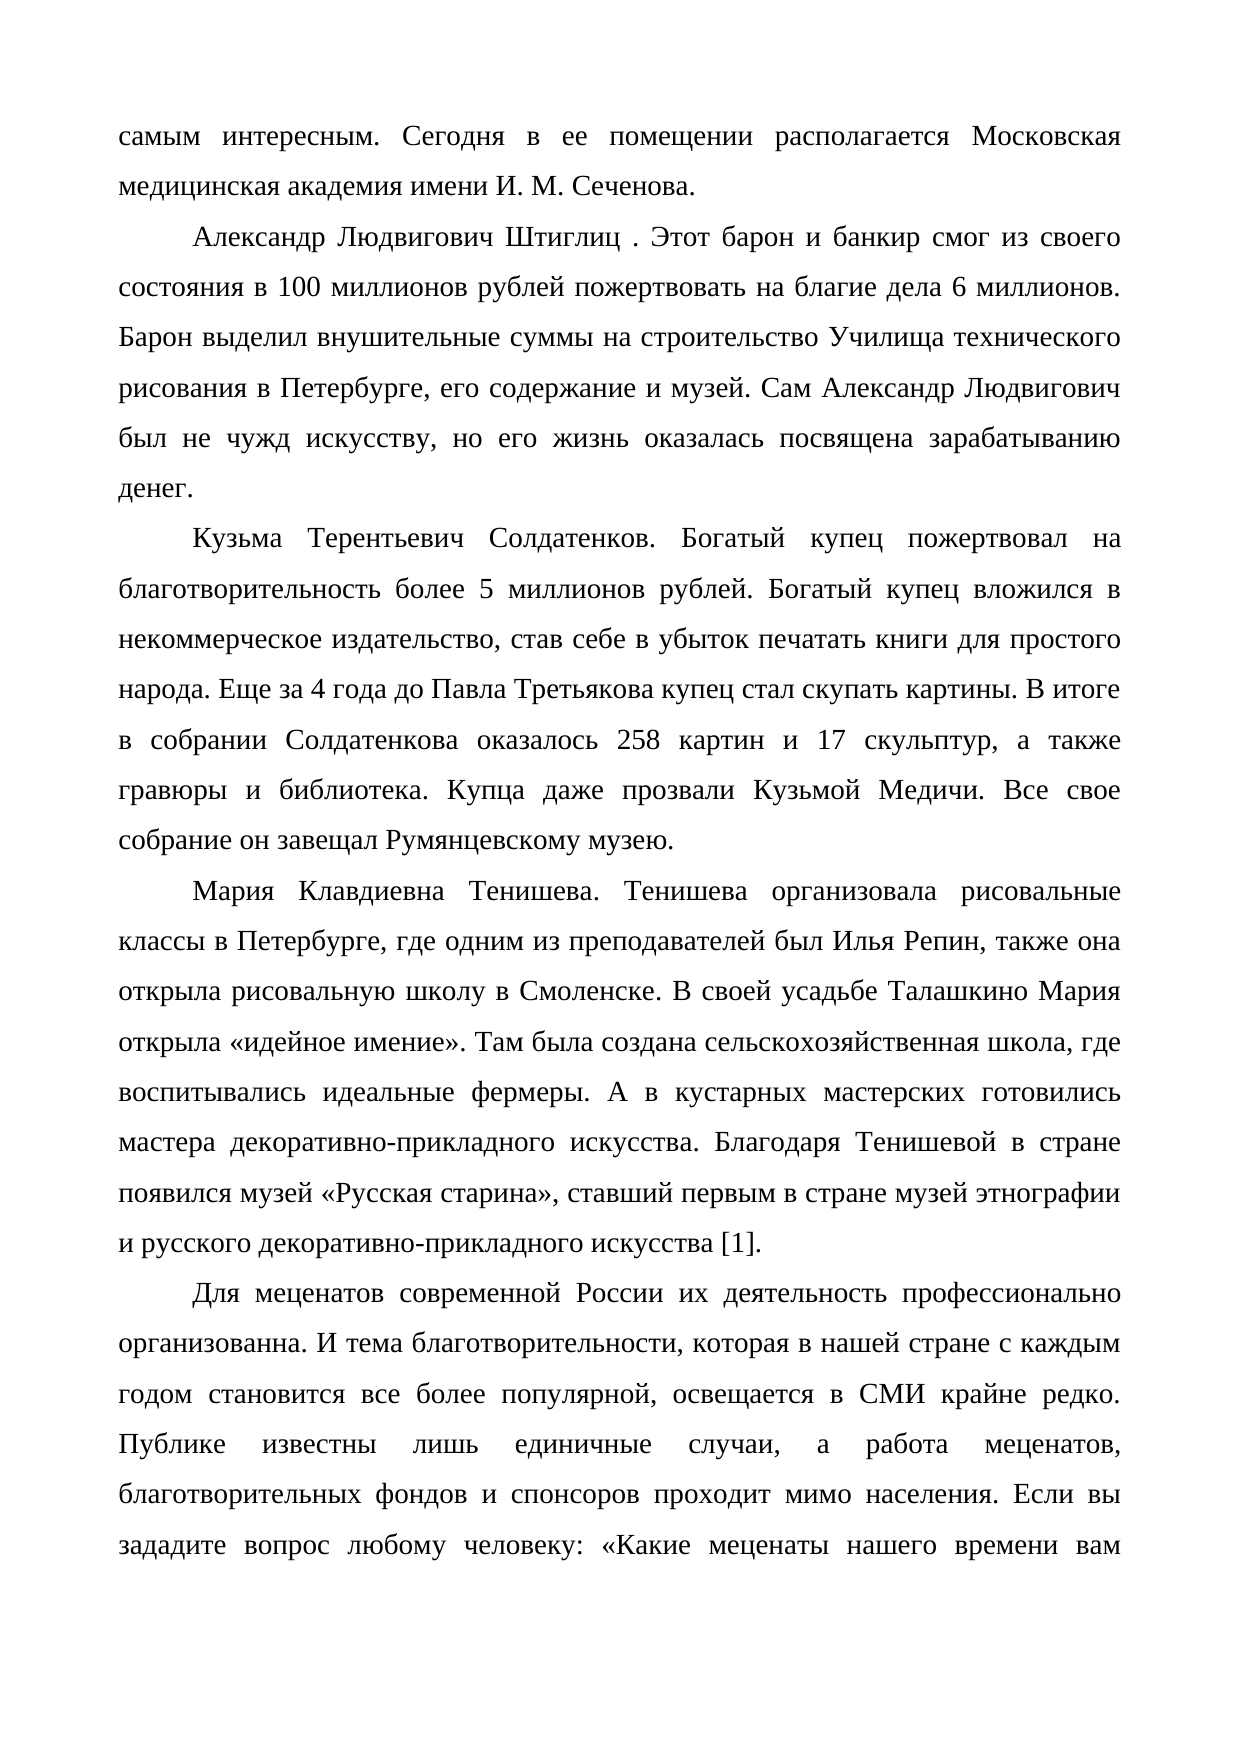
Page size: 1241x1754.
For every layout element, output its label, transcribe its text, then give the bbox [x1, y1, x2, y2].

text Кузьма Терентьевич Солдатенков. Богатый купец пожертвовал на благотворительность более 5 миллионов рублей. Богатый купец вложился в некоммерческое издательство, став себе в убыток печатать книги для простого народа. Еще за 4 года до Павла Третьякова купец стал скупать картины. В итоге в собрании Солдатенкова оказалось 258 картин и 17 скульптур, а также гравюры и библиотека. Купца даже прозвали Кузьмой Медичи. Все свое собрание он завещал Румянцевскому музею. [118, 521, 1122, 856]
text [118, 118, 1122, 202]
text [118, 1275, 1122, 1560]
text Мария Клавдиевна Тенишева. Тенишева организовала рисовальные классы в Петербурге, где одним из преподавателей был Илья Репин, также она открыла рисовальную школу в Смоленске. В своей усадьбе Талашкино Мария открыла «идейное имение». Там была создана сельскохозяйственная школа, где воспитывались идеальные фермеры. А в кустарных мастерских готовились мастера декоративно-прикладного искусства. Благодаря Тенишевой в стране появился музей «Русская старина», ставший первым в стране музей этнографии и русского декоративно-прикладного искусства [1]. [118, 873, 1122, 1258]
text Александр Людвигович Штиглиц . Этот барон и банкир смог из своего состояния в 100 миллионов рублей пожертвовать на благие дела 6 миллионов. Барон выделил внушительные суммы на строительство Училища технического рисования в Петербурге, его содержание и музей. Сам Александр Людвигович был не чужд искусству, но его жизнь оказалась посвящена зарабатыванию денег. [118, 219, 1122, 504]
